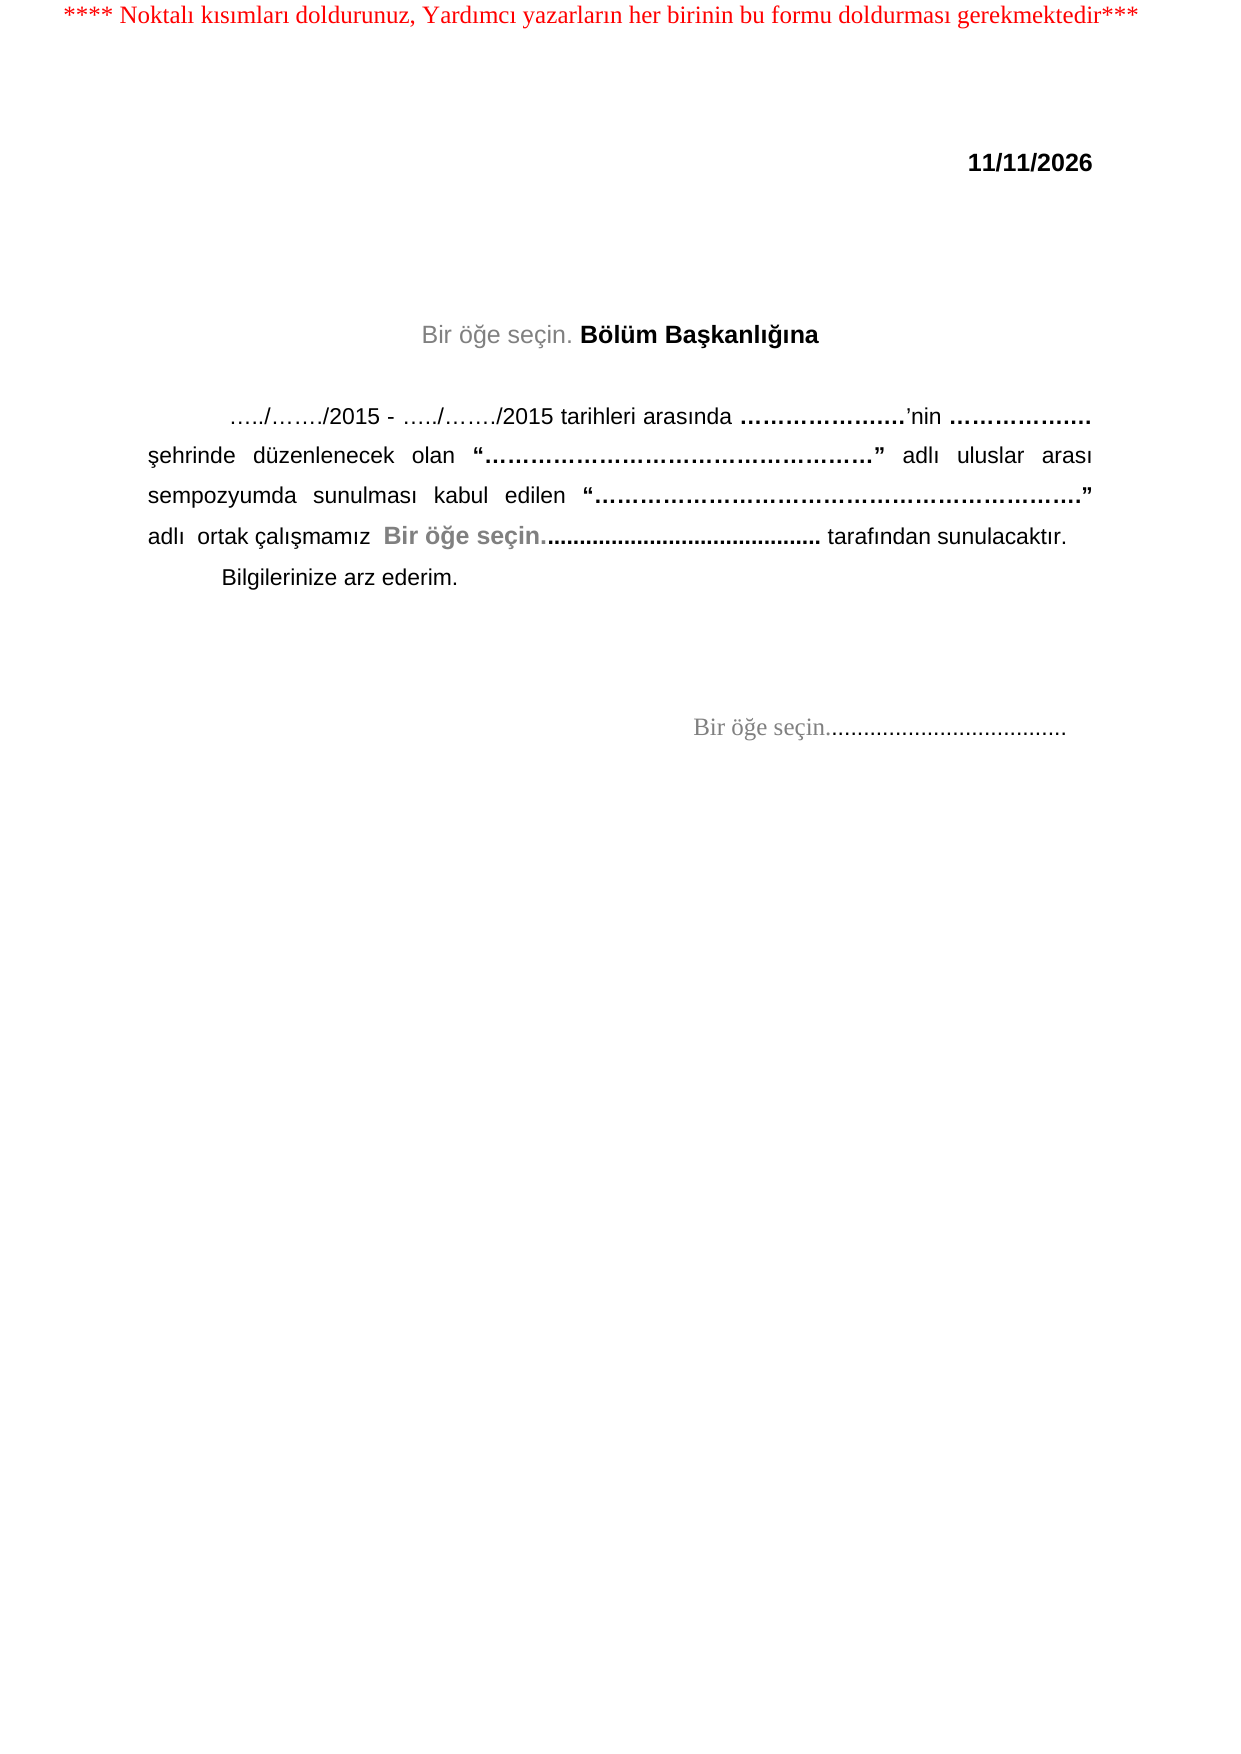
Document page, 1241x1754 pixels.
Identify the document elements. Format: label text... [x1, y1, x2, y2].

text ..................................... [148, 712, 1093, 740]
text Bölüm Başkanlığına [148, 320, 1093, 349]
text Bilgilerinize arz ederim. [148, 564, 1093, 591]
text 09/10/2015 [148, 148, 1093, 176]
text …../……./2015 - …../……./2015 tarihleri arasında ……………….…’nin …………….… şehrinde düzenlenecek olan “……………………………………………” adlı uluslar arası sempozyumda sunulması kabul edilen “……………………………………………………….” adlı ortak çalışmamız ........................................... tarafından sunulacaktır. [148, 403, 1093, 550]
